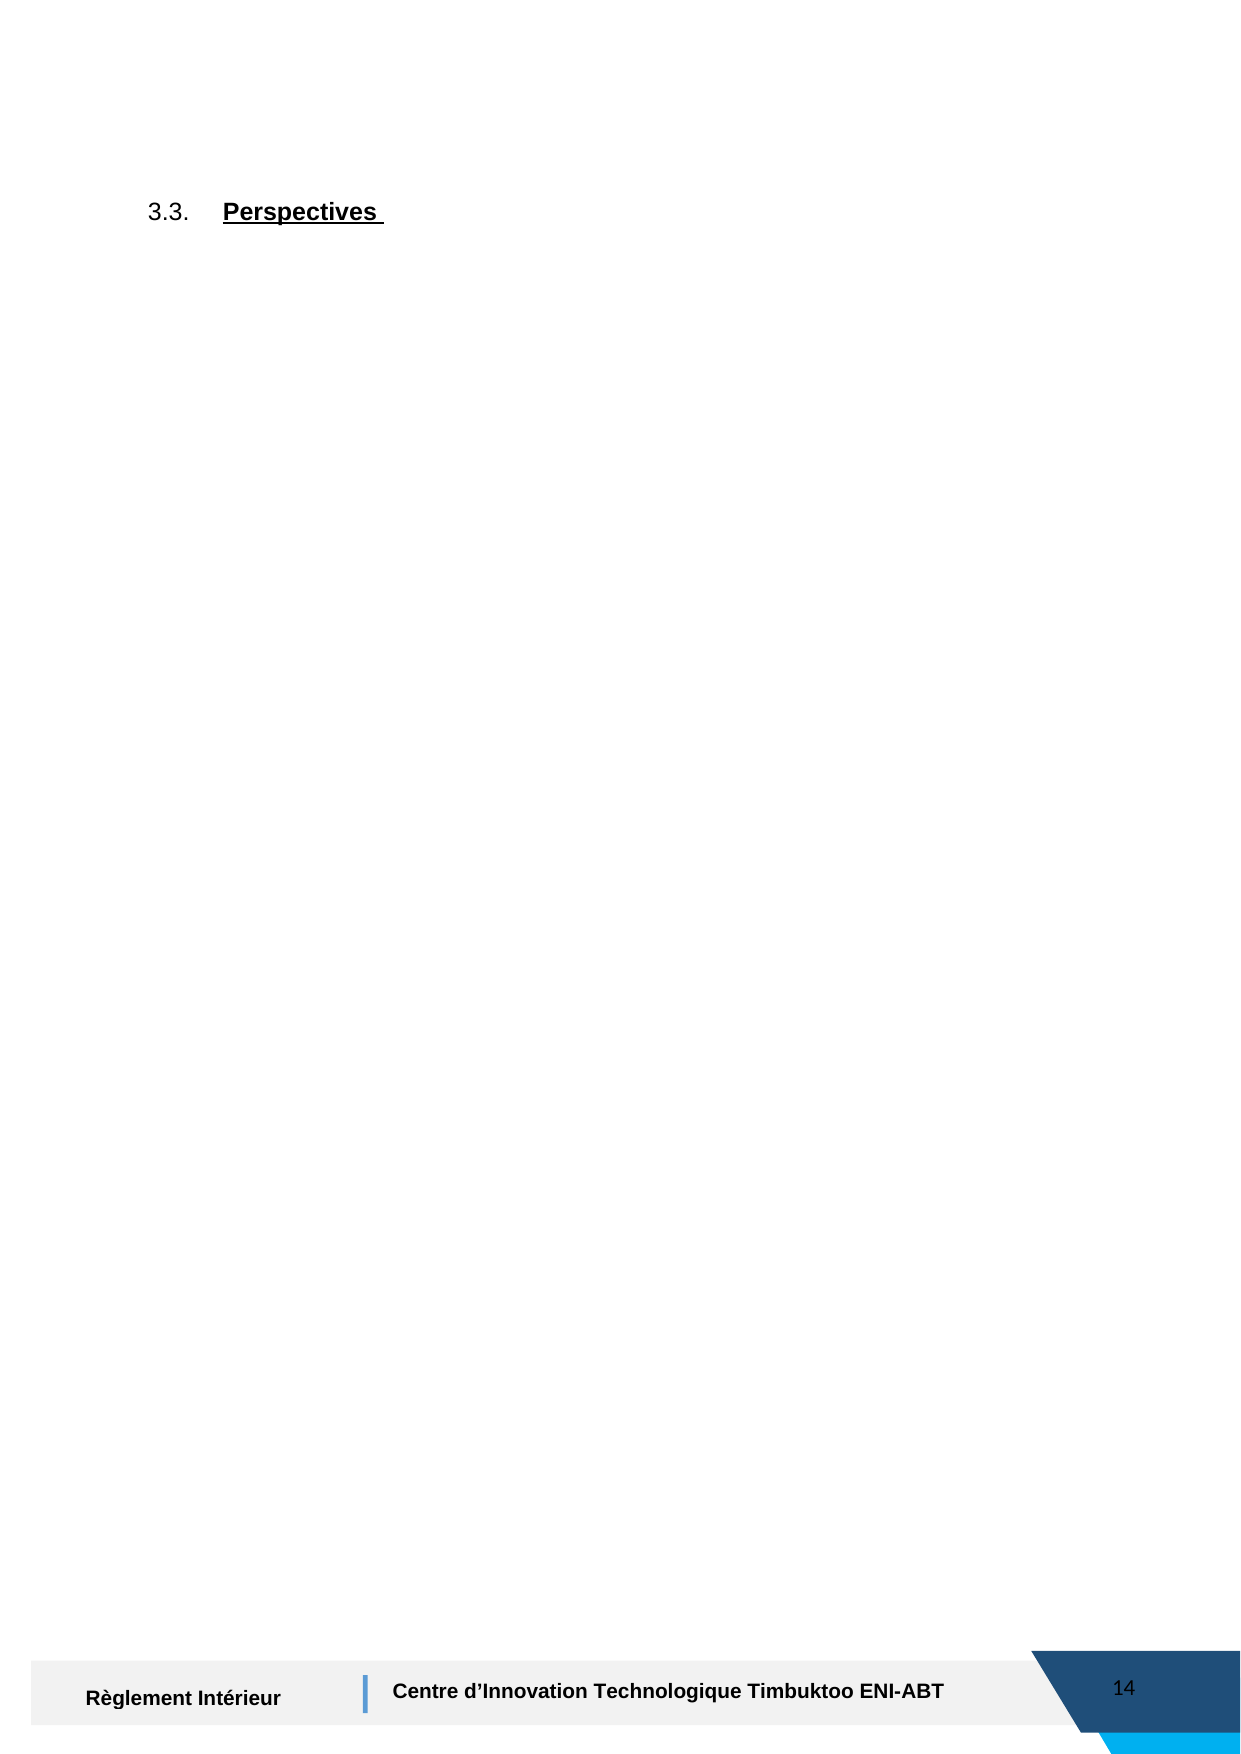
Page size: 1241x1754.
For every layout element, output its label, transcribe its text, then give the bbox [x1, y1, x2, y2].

list Perspectives [148, 191, 1093, 226]
